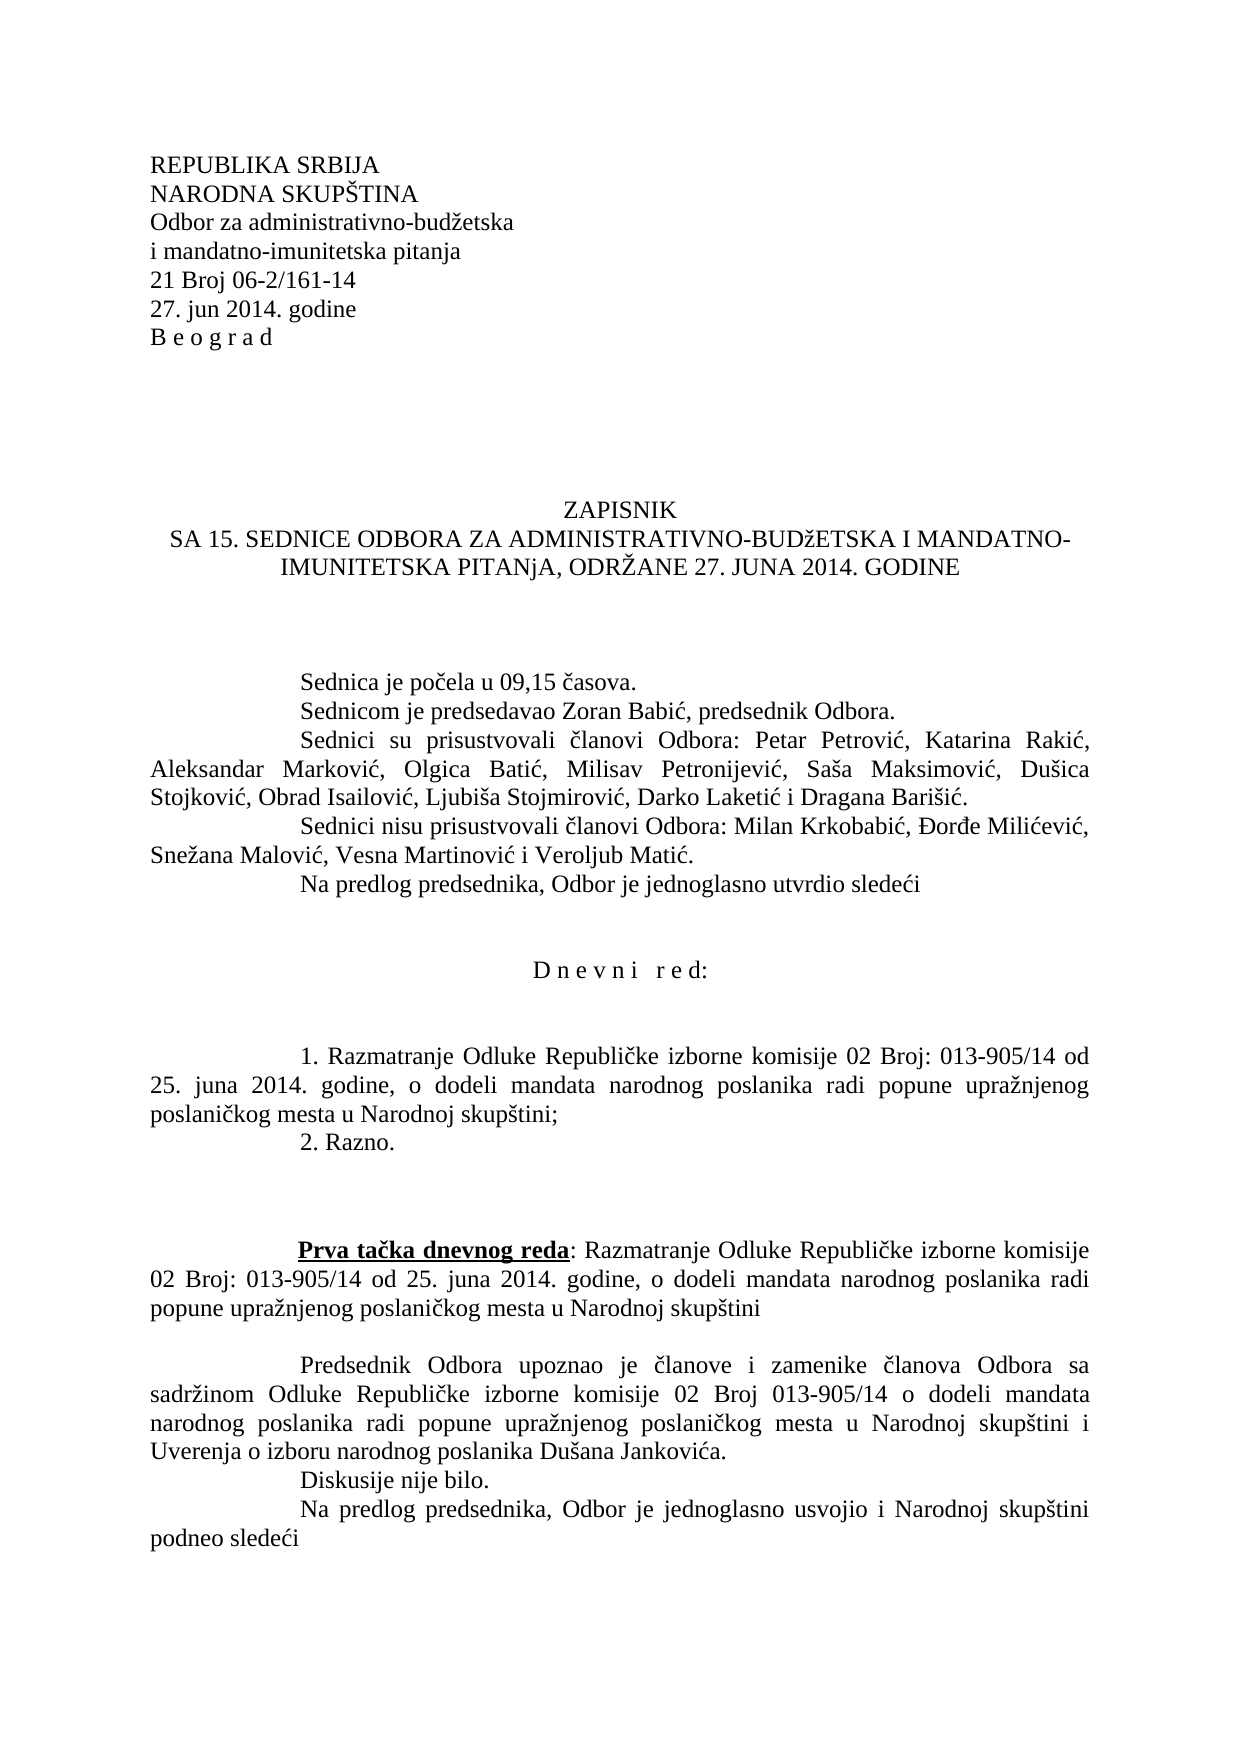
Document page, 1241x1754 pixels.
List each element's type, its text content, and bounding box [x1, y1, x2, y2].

text Predsednik Odbora upoznao je članove i zamenike članova Odbora sa sadržinom Odluke Republičke izborne komisije 02 Broj 013-905/14 o dodeli mandata narodnog poslanika radi popune upražnjenog poslaničkog mesta u Narodnoj skupštini i Uverenja o izboru narodnog poslanika Dušana Jankovića. [150, 1350, 1090, 1465]
text SA 15. SEDNICE ODBORA ZA ADMINISTRATIVNO-BUDžETSKA I MANDATNO-IMUNITETSKA PITANjA, ODRŽANE 27. JUNA 2014. GODINE [150, 524, 1090, 581]
text 27. jun 2014. godine [150, 294, 1090, 322]
text 2. Razno. [150, 1127, 1090, 1156]
text Odbor za administrativno-budžetska [150, 207, 1090, 236]
text Sednicom je predsedavao Zoran Babić, predsednik Odbora. [150, 696, 1090, 725]
text B e o g r a d [150, 322, 1090, 351]
text Diskusije nije bilo. [150, 1465, 1090, 1494]
text REPUBLIKA SRBIJA [150, 150, 1090, 179]
text Sednica je počela u 09,15 časova. [150, 667, 1090, 696]
text D n e v n i r e d: [150, 955, 1090, 984]
text i mandatno-imunitetska pitanja [150, 236, 1090, 265]
text Na predlog predsednika, Odbor je jednoglasno usvojio i Narodnoj skupštini podneo sledeći [150, 1494, 1090, 1551]
text Sednici nisu prisustvovali članovi Odbora: Milan Krkobabić, Đorđe Milićević, Snežana Malović, Vesna Martinović i Veroljub Matić. [150, 811, 1090, 869]
text 21 Broj 06-2/161-14 [150, 265, 1090, 294]
text ZAPISNIK [150, 495, 1090, 524]
list Prva tačka dnevnog reda: Razmatranje Odluke Republičke izborne komisije 02 Broj: 013-905/14 od 25. juna 2014. godine, o dodeli mandata narodnog poslanika radi popune upražnjenog poslaničkog mesta u Narodnoj skupštini [150, 1235, 1090, 1321]
text NARODNA SKUPŠTINA [150, 179, 1090, 207]
text Sednici su prisustvovali članovi Odbora: Petar Petrović, Katarina Rakić, Aleksandar Marković, Olgica Batić, Milisav Petronijević, Saša Maksimović, Dušica Stojković, Obrad Isailović, Ljubiša Stojmirović, Darko Laketić i Dragana Barišić. [150, 725, 1090, 811]
list 1. Razmatranje Odluke Republičke izborne komisije 02 Broj: 013-905/14 od 25. juna 2014. godine, o dodeli mandata narodnog poslanika radi popune upražnjenog poslaničkog mesta u Narodnoj skupštini; [39, 1041, 1090, 1127]
text Na predlog predsednika, Odbor je jednoglasno utvrdio sledeći [150, 869, 1090, 897]
